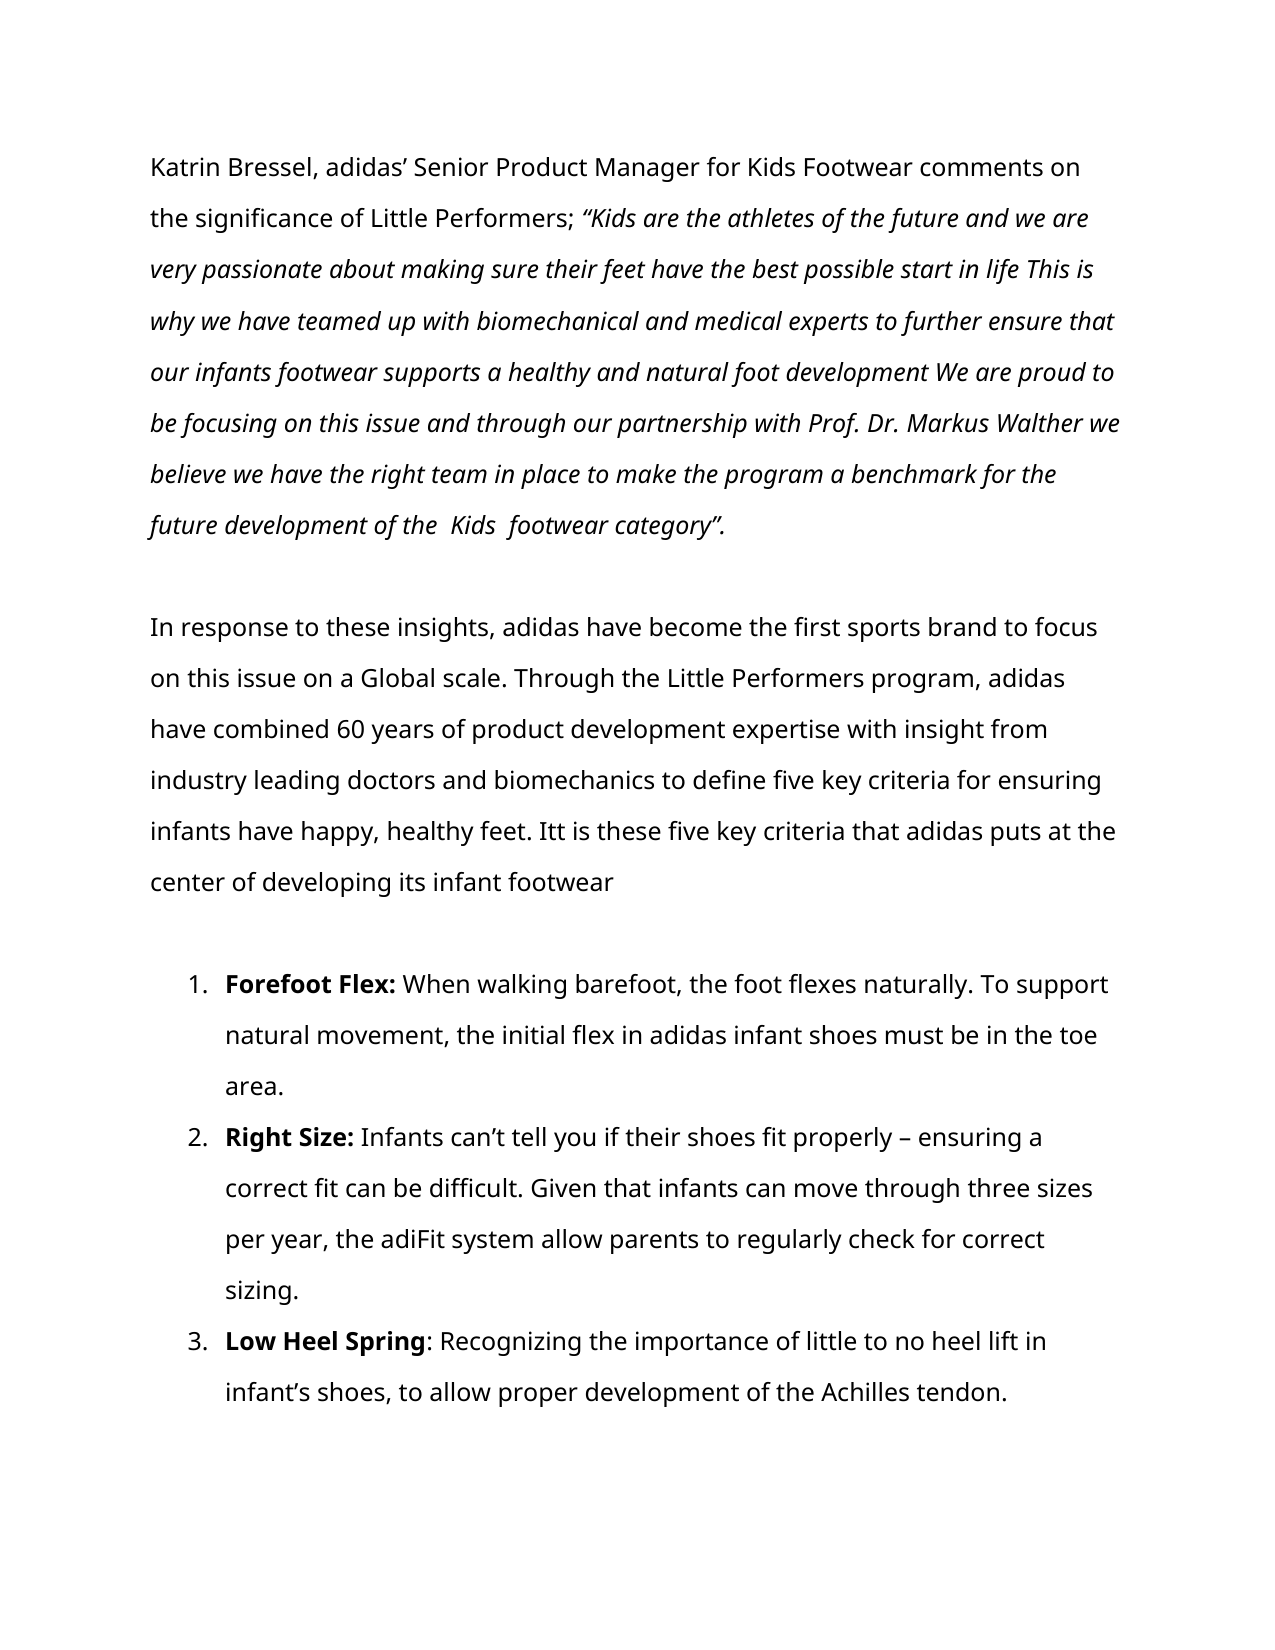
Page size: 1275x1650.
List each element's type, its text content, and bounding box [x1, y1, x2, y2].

text Katrin Bressel, adidas’ Senior Product Manager for Kids Footwear comments on the significance of Little Performers; “Kids are the athletes of the future and we are very passionate about making sure their feet have the best possible start in life This is why we have teamed up with biomechanical and medical experts to further ensure that our infants footwear supports a healthy and natural foot development We are proud to be focusing on this issue and through our partnership with Prof. Dr. Markus Walther we believe we have the right team in place to make the program a benchmark for the future development of the Kids footwear category”. [150, 150, 1125, 541]
text In response to these insights, adidas have become the first sports brand to focus on this issue on a Global scale. Through the Little Performers program, adidas have combined 60 years of product development expertise with insight from industry leading doctors and biomechanics to define five key criteria for ensuring infants have happy, healthy feet. Itt is these five key criteria that adidas puts at the center of developing its infant footwear [150, 609, 1125, 899]
list Low Heel Spring: Recognizing the importance of little to no heel lift in infant’s shoes, to allow proper development of the Achilles tendon. [187, 1324, 1125, 1409]
list Right Size: Infants can’t tell you if their shoes fit properly – ensuring a correct fit can be difficult. Given that infants can move through three sizes per year, the adiFit system allow parents to regularly check for correct sizing. [187, 1120, 1125, 1307]
list Forefoot Flex: When walking barefoot, the foot flexes naturally. To support natural movement, the initial flex in adidas infant shoes must be in the toe area. [187, 967, 1125, 1103]
